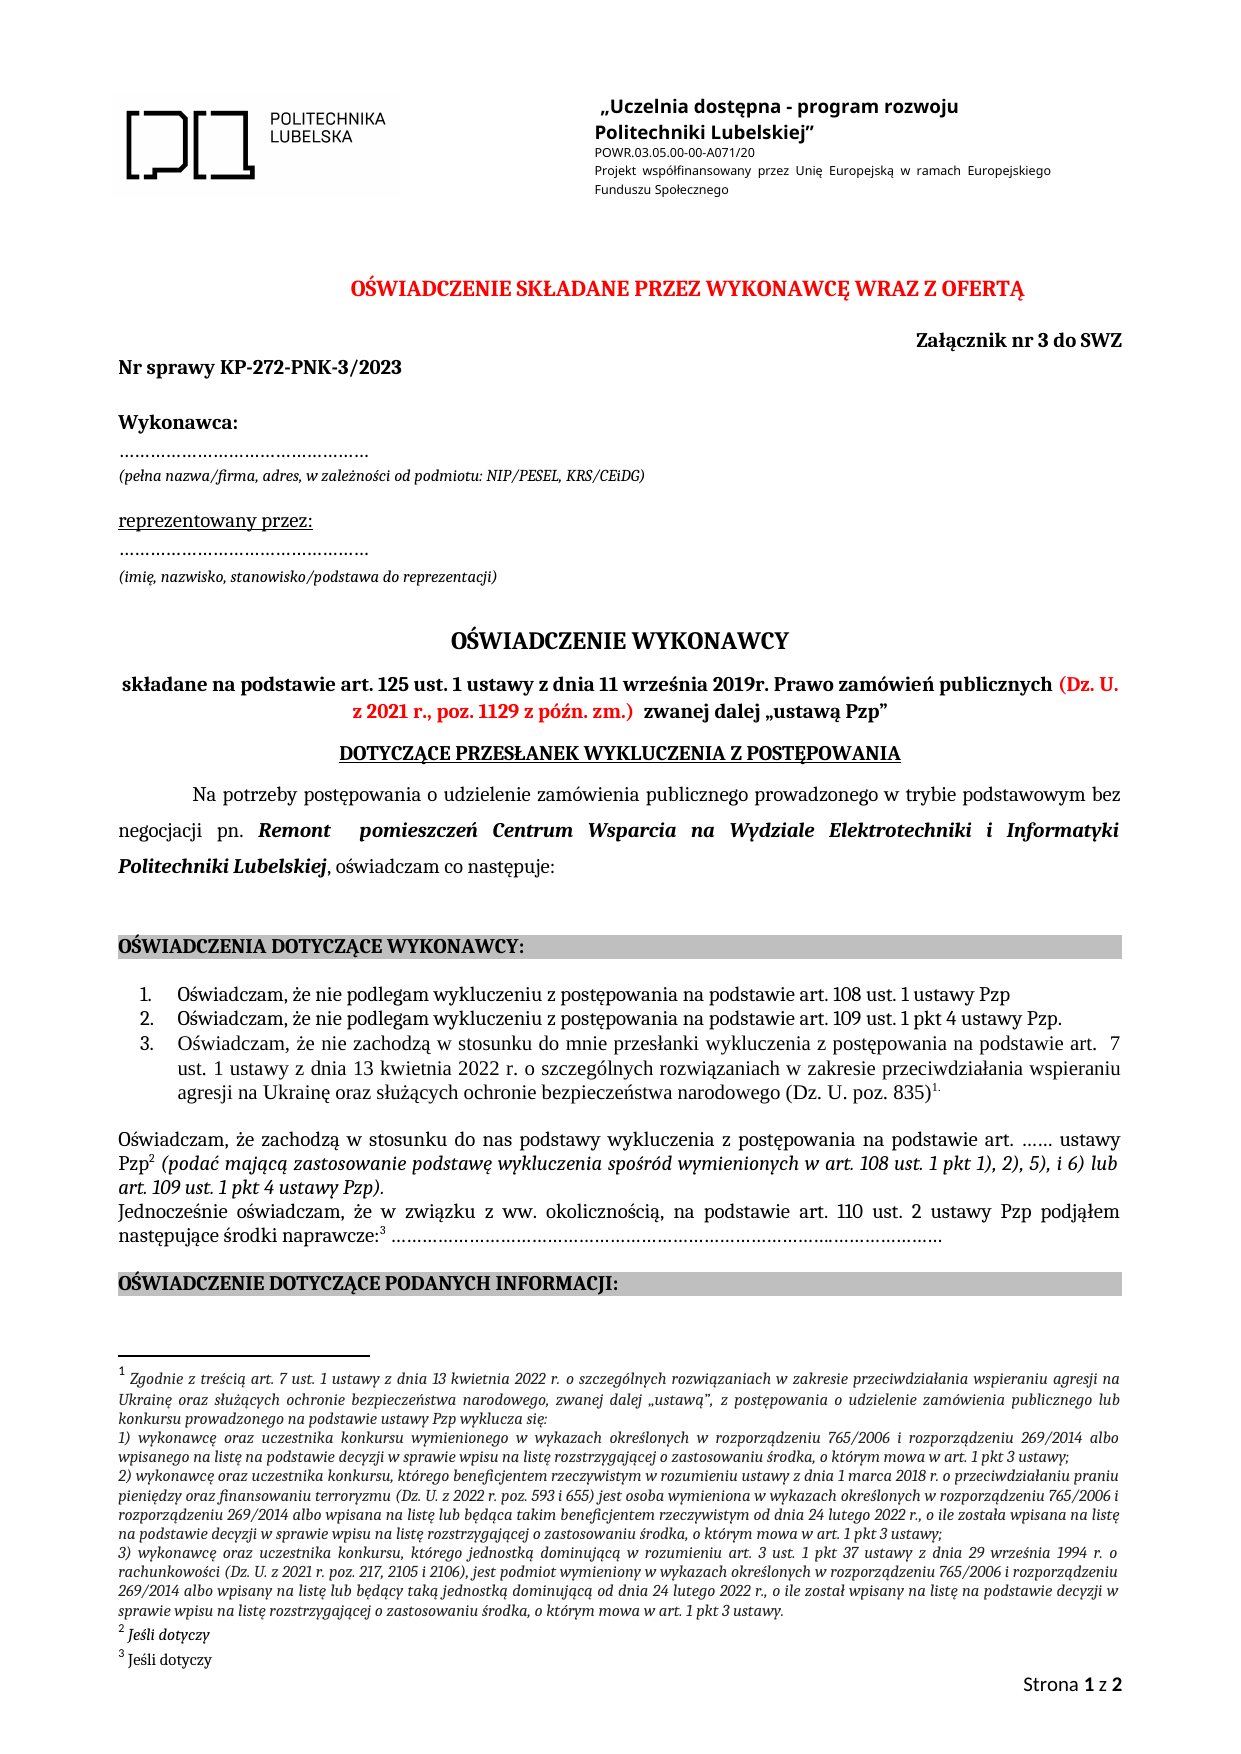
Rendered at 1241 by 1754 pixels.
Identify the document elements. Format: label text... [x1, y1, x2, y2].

text (pełna nazwa/firma, adres, w zależności od podmiotu: NIP/PESEL, KRS/CEiDG) [118, 466, 1122, 485]
picture [110, 94, 402, 196]
text Na potrzeby postępowania o udzielenie zamówienia publicznego prowadzonego w trybie podstawowym bez negocjacji pn. Remont pomieszczeń Centrum Wsparcia na Wydziale Elektrotechniki i Informatyki Politechniki Lubelskiej, oświadczam co następuje: [118, 783, 1122, 878]
text Nr sprawy KP-272-PNK-3/2023 [118, 356, 1122, 380]
text Załącznik nr 3 do SWZ [118, 328, 1122, 352]
text DOTYCZĄCE PRZESŁANEK WYKLUCZENIA Z POSTĘPOWANIA [118, 741, 1122, 765]
text OŚWIADCZENIE SKŁADANE PRZEZ WYKONAWCĘ WRAZ Z OFERTĄ [118, 276, 1122, 302]
text OŚWIADCZENIE WYKONAWCY [118, 627, 1122, 656]
list Oświadczam, że nie zachodzą w stosunku do mnie przesłanki wykluczenia z postępowania na podstawie art. 7 ust. 1 ustawy z dnia 13 kwietnia 2022 r. o szczególnych rozwiązaniach w zakresie przeciwdziałania wspieraniu agresji na Ukrainę oraz służących ochronie bezpieczeństwa narodowego (Dz. U. poz. 835). [140, 1031, 1122, 1104]
text ………………………………………… [118, 536, 546, 560]
text Jednocześnie oświadczam, że w związku z ww. okolicznością, na podstawie art. 110 ust. 2 ustawy Pzp podjąłem następujące środki naprawcze: ………………………………………………………………………….………………… [118, 1200, 1122, 1248]
text Oświadczam, że zachodzą w stosunku do nas podstawy wykluczenia z postępowania na podstawie art. …… ustawy Pzp (podać mającą zastosowanie podstawę wykluczenia spośród wymienionych w art. 108 ust. 1 pkt 1), 2), 5), i 6) lub art. 109 ust. 1 pkt 4 ustawy Pzp). [118, 1128, 1122, 1200]
text OŚWIADCZENIE DOTYCZĄCE PODANYCH INFORMACJI: [118, 1272, 1122, 1296]
list Oświadczam, że nie podlegam wykluczeniu z postępowania na podstawie art. 108 ust. 1 ustawy Pzp [140, 983, 1122, 1007]
text ………………………………………… [118, 438, 546, 462]
text OŚWIADCZENIA DOTYCZĄCE WYKONAWCY: [118, 935, 1122, 959]
list Oświadczam, że nie podlegam wykluczeniu z postępowania na podstawie art. 109 ust. 1 pkt 4 ustawy Pzp. [140, 1007, 1122, 1031]
text Wykonawca: [118, 411, 1122, 435]
text (imię, nazwisko, stanowisko/podstawa do reprezentacji) [118, 568, 1122, 587]
text reprezentowany przez: [118, 509, 1122, 533]
text składane na podstawie art. 125 ust. 1 ustawy z dnia 11 września 2019r. Prawo zamówień publicznych (Dz. U. z 2021 r., poz. 1129 z późn. zm.) zwanej dalej „ustawą Pzp” [118, 673, 1122, 724]
